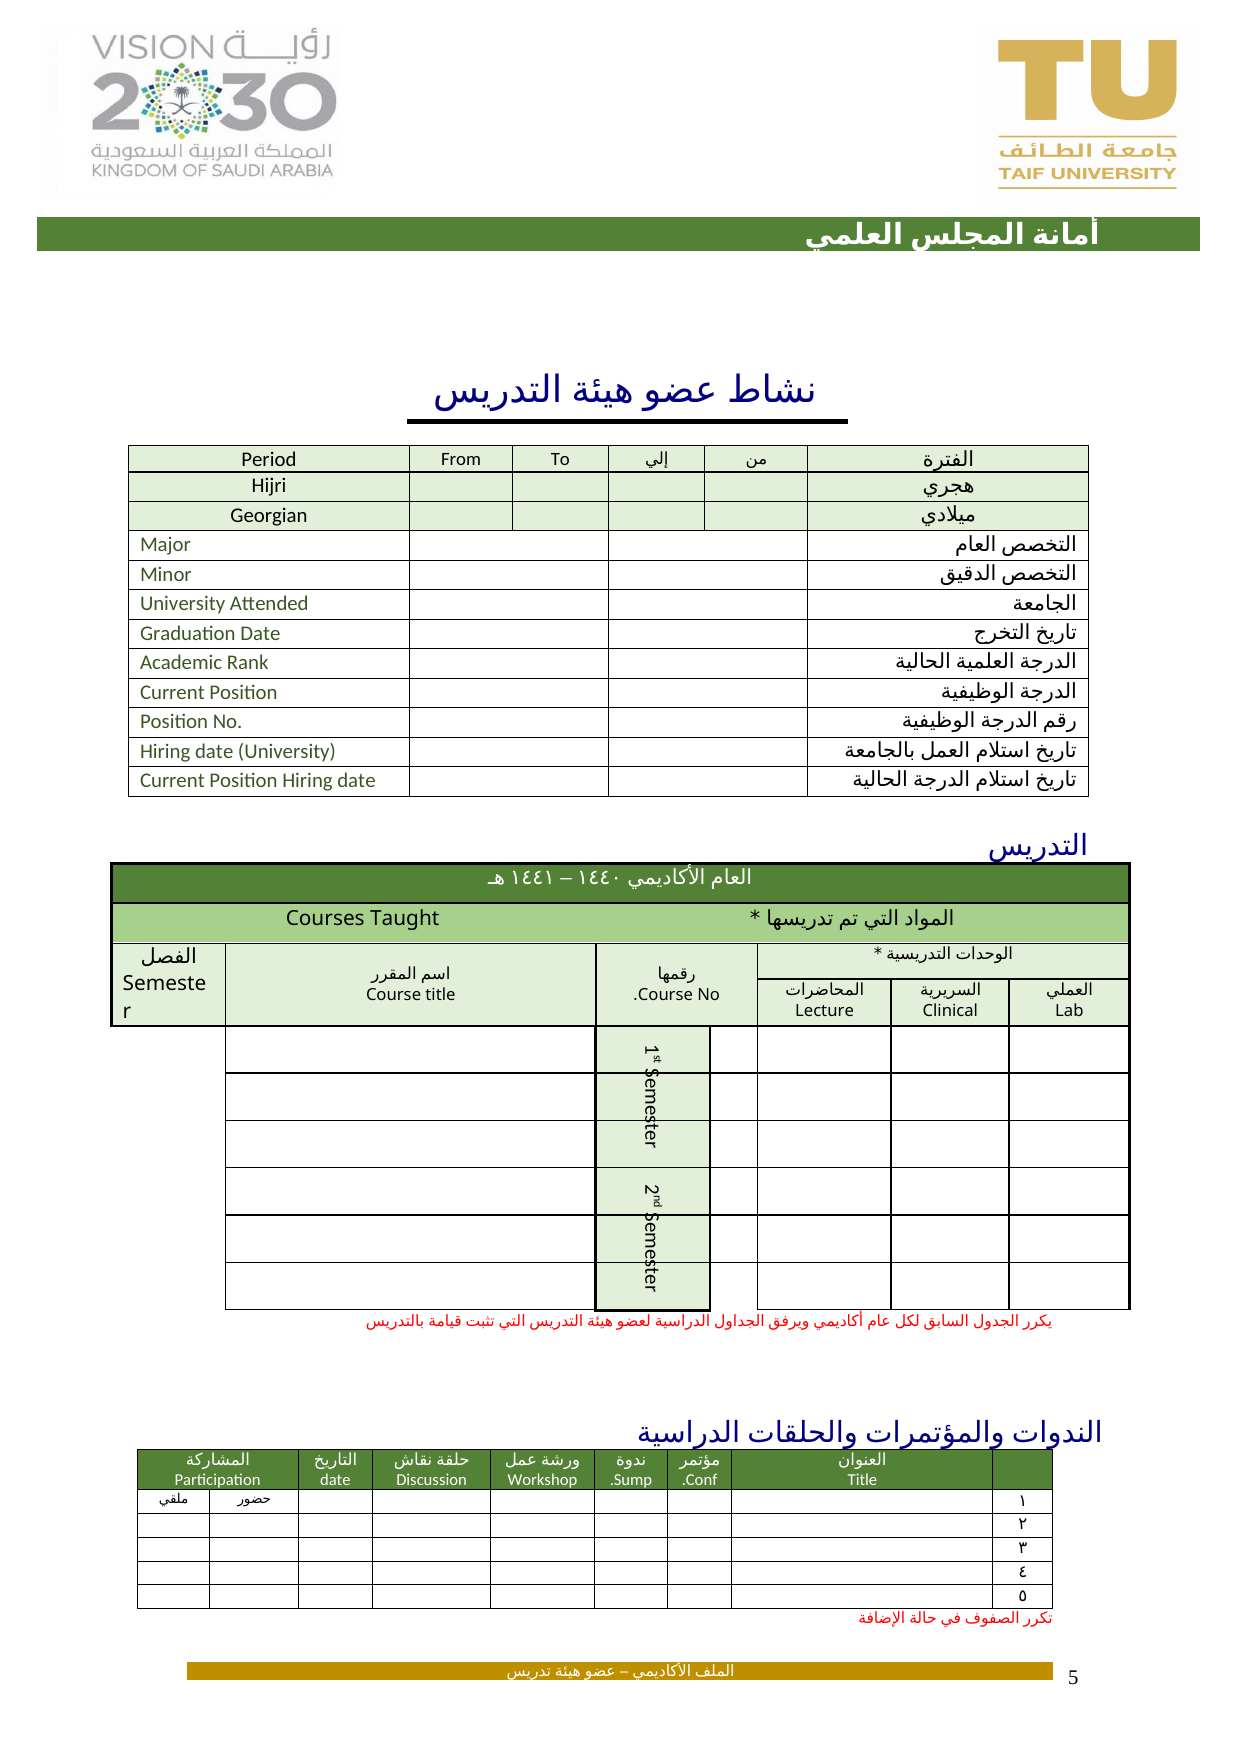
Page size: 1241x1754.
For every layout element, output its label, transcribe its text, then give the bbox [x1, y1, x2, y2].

table_cell [373, 1490, 490, 1513]
table_cell الفصل Semester [113, 944, 225, 1025]
table_cell [595, 1562, 667, 1584]
table_cell [711, 1263, 757, 1309]
table_cell Current Position Hiring date [129, 767, 409, 796]
table_cell [373, 1538, 490, 1561]
table_cell العملي Lab [1010, 980, 1128, 1025]
table_cell [609, 738, 807, 766]
table_cell الوحدات التدريسية * [758, 944, 1128, 978]
subtitle الندوات والمؤتمرات والحلقات الدراسية [187, 1415, 1103, 1449]
table_cell [595, 1538, 667, 1561]
table_cell [758, 1074, 890, 1119]
table_cell [609, 561, 807, 589]
table_cell [597, 1263, 709, 1309]
table_header [993, 1450, 1052, 1489]
table_cell [732, 1490, 992, 1513]
table_cell ٢ [993, 1514, 1052, 1537]
table_cell [892, 1121, 1008, 1167]
table_header Period [129, 446, 409, 471]
table_cell [210, 1562, 298, 1584]
subtitle نشاط عضو هيئة التدريس [187, 368, 1053, 411]
table_cell الدرجة الوظيفية [808, 679, 1088, 707]
table_cell [491, 1514, 594, 1537]
table_cell ميلادي [808, 502, 1088, 530]
table_cell [299, 1490, 372, 1513]
table_cell تاريخ استلام العمل بالجامعة [808, 738, 1088, 766]
table_cell [410, 738, 608, 766]
table_cell [892, 1216, 1008, 1261]
table_cell [668, 1538, 731, 1561]
picture [976, 25, 1199, 207]
table_cell [609, 679, 807, 707]
table_cell [892, 1074, 1008, 1119]
table_cell [758, 1168, 890, 1214]
table_cell [410, 590, 608, 619]
table_cell [491, 1585, 594, 1608]
table_cell [410, 531, 608, 560]
table_cell [410, 767, 608, 796]
table_cell [892, 1027, 1008, 1072]
table_cell السريرية Clinical [892, 980, 1008, 1025]
table_cell [210, 1585, 298, 1608]
table_header To [513, 446, 608, 471]
table_cell [668, 1585, 731, 1608]
table_cell Academic Rank [129, 649, 409, 678]
table_cell [597, 1121, 709, 1167]
table_header المشاركة Participation [138, 1450, 298, 1489]
table_cell رقم الدرجة الوظيفية [808, 708, 1088, 737]
table_cell [1010, 1216, 1128, 1261]
table_header حلقة نقاش Discussion [373, 1450, 490, 1489]
table_cell [410, 649, 608, 678]
table_cell [410, 561, 608, 589]
table_cell [732, 1585, 992, 1608]
table_cell [758, 1027, 890, 1072]
table_cell Current Position [129, 679, 409, 707]
subtitle التدريس [187, 828, 1088, 862]
table_cell [609, 502, 704, 530]
table_cell [609, 620, 807, 648]
table_cell الدرجة العلمية الحالية [808, 649, 1088, 678]
table_cell ٤ [993, 1562, 1052, 1584]
table_cell [705, 502, 807, 530]
table_cell [226, 1263, 594, 1309]
table_cell [491, 1562, 594, 1584]
table_cell تاريخ التخرج [808, 620, 1088, 648]
table_cell 2nd Semester [597, 1168, 709, 1214]
table_cell [1010, 1027, 1128, 1072]
table_cell [758, 1263, 890, 1309]
text تكرر الصفوف في حالة الإضافة [187, 1609, 1053, 1627]
table_cell التخصص الدقيق [808, 561, 1088, 589]
table_header العام الأكاديمي ١٤٤٠ – ١٤٤١ هـ [113, 865, 1128, 902]
table_cell [138, 1538, 209, 1561]
table_cell الجامعة [808, 590, 1088, 619]
table_cell [1010, 1168, 1128, 1214]
table_header مؤتمر Conf. [668, 1450, 731, 1489]
table_cell 1st Semester [597, 1027, 709, 1072]
table_cell University Attended [129, 590, 409, 619]
table_cell [711, 1027, 757, 1072]
table_cell [138, 1585, 209, 1608]
table_cell [732, 1562, 992, 1584]
table_cell [711, 1074, 757, 1119]
table_cell تاريخ استلام الدرجة الحالية [808, 767, 1088, 796]
table_header ندوة Sump. [595, 1450, 667, 1489]
table_cell [226, 1027, 594, 1072]
table_cell Major [129, 531, 409, 560]
table_cell [1010, 1074, 1128, 1119]
table_header إلي [609, 446, 704, 471]
table_cell [373, 1514, 490, 1537]
table_cell [410, 502, 512, 530]
table_cell [1010, 1263, 1128, 1309]
picture [40, 25, 386, 201]
table_cell [668, 1514, 731, 1537]
table_cell [138, 1514, 209, 1537]
table_cell اسم المقرر Course title [226, 944, 595, 1025]
table_cell المواد التي تم تدريسها * Courses Taught [113, 904, 1128, 942]
table_cell المحاضرات Lecture [758, 980, 890, 1025]
table_cell [609, 649, 807, 678]
table_cell [732, 1538, 992, 1561]
table_header العنوان Title [732, 1450, 992, 1489]
table_cell [668, 1490, 731, 1513]
table_cell [138, 1562, 209, 1584]
table_cell [513, 502, 608, 530]
table_cell [410, 620, 608, 648]
table_cell [410, 679, 608, 707]
table_cell [597, 1216, 709, 1261]
table_cell [491, 1538, 594, 1561]
table_cell [892, 1263, 1008, 1309]
table_cell [609, 531, 807, 560]
table_cell [705, 473, 807, 501]
table_header من [705, 446, 807, 471]
table_cell [892, 1168, 1008, 1214]
table_cell Minor [129, 561, 409, 589]
table_header From [410, 446, 512, 471]
table_cell [299, 1514, 372, 1537]
table_cell [410, 708, 608, 737]
table_cell Graduation Date [129, 620, 409, 648]
table_cell التخصص العام [808, 531, 1088, 560]
table_cell [226, 1121, 594, 1167]
table_cell [711, 1121, 757, 1167]
table_cell [1010, 1121, 1128, 1167]
table_cell هجري [808, 473, 1088, 501]
table_cell [299, 1538, 372, 1561]
table_cell [758, 1121, 890, 1167]
table_cell ١ [993, 1490, 1052, 1513]
table_cell [210, 1514, 298, 1537]
table_cell [226, 1074, 594, 1119]
table_cell Hiring date (University) [129, 738, 409, 766]
table_cell [595, 1585, 667, 1608]
table_cell [758, 1216, 890, 1261]
table_cell ٥ [993, 1585, 1052, 1608]
table_cell ملقي [138, 1490, 209, 1513]
table_cell [609, 767, 807, 796]
table_cell Georgian [129, 502, 409, 530]
table_cell [609, 590, 807, 619]
table_cell [299, 1562, 372, 1584]
table_cell [513, 473, 608, 501]
table_cell [373, 1585, 490, 1608]
table_cell [711, 1168, 757, 1214]
table_cell [595, 1490, 667, 1513]
table_cell [609, 473, 704, 501]
table_cell [595, 1514, 667, 1537]
table_cell Position No. [129, 708, 409, 737]
table_cell Hijri [129, 473, 409, 501]
table_cell [732, 1514, 992, 1537]
table_cell [226, 1168, 594, 1214]
table_header التاريخ date [299, 1450, 372, 1489]
table_cell حضور [210, 1490, 298, 1513]
table_cell [210, 1538, 298, 1561]
table_cell [226, 1216, 594, 1261]
table_header ورشة عمل Workshop [491, 1450, 594, 1489]
table_cell [711, 1216, 757, 1261]
table_cell [299, 1585, 372, 1608]
table_header الفترة [808, 446, 1088, 471]
table_cell [668, 1562, 731, 1584]
table_cell [410, 473, 512, 501]
text يكرر الجدول السابق لكل عام أكاديمي ويرفق الجداول الدراسية لعضو هيئة التدريس التي تثبت قيامة بالتدريس [187, 1312, 1053, 1330]
table_cell ٣ [993, 1538, 1052, 1561]
table_cell [373, 1562, 490, 1584]
table_cell [597, 1074, 709, 1119]
table_cell [491, 1490, 594, 1513]
table_cell [609, 708, 807, 737]
table_cell رقمها Course No. [597, 944, 757, 1025]
